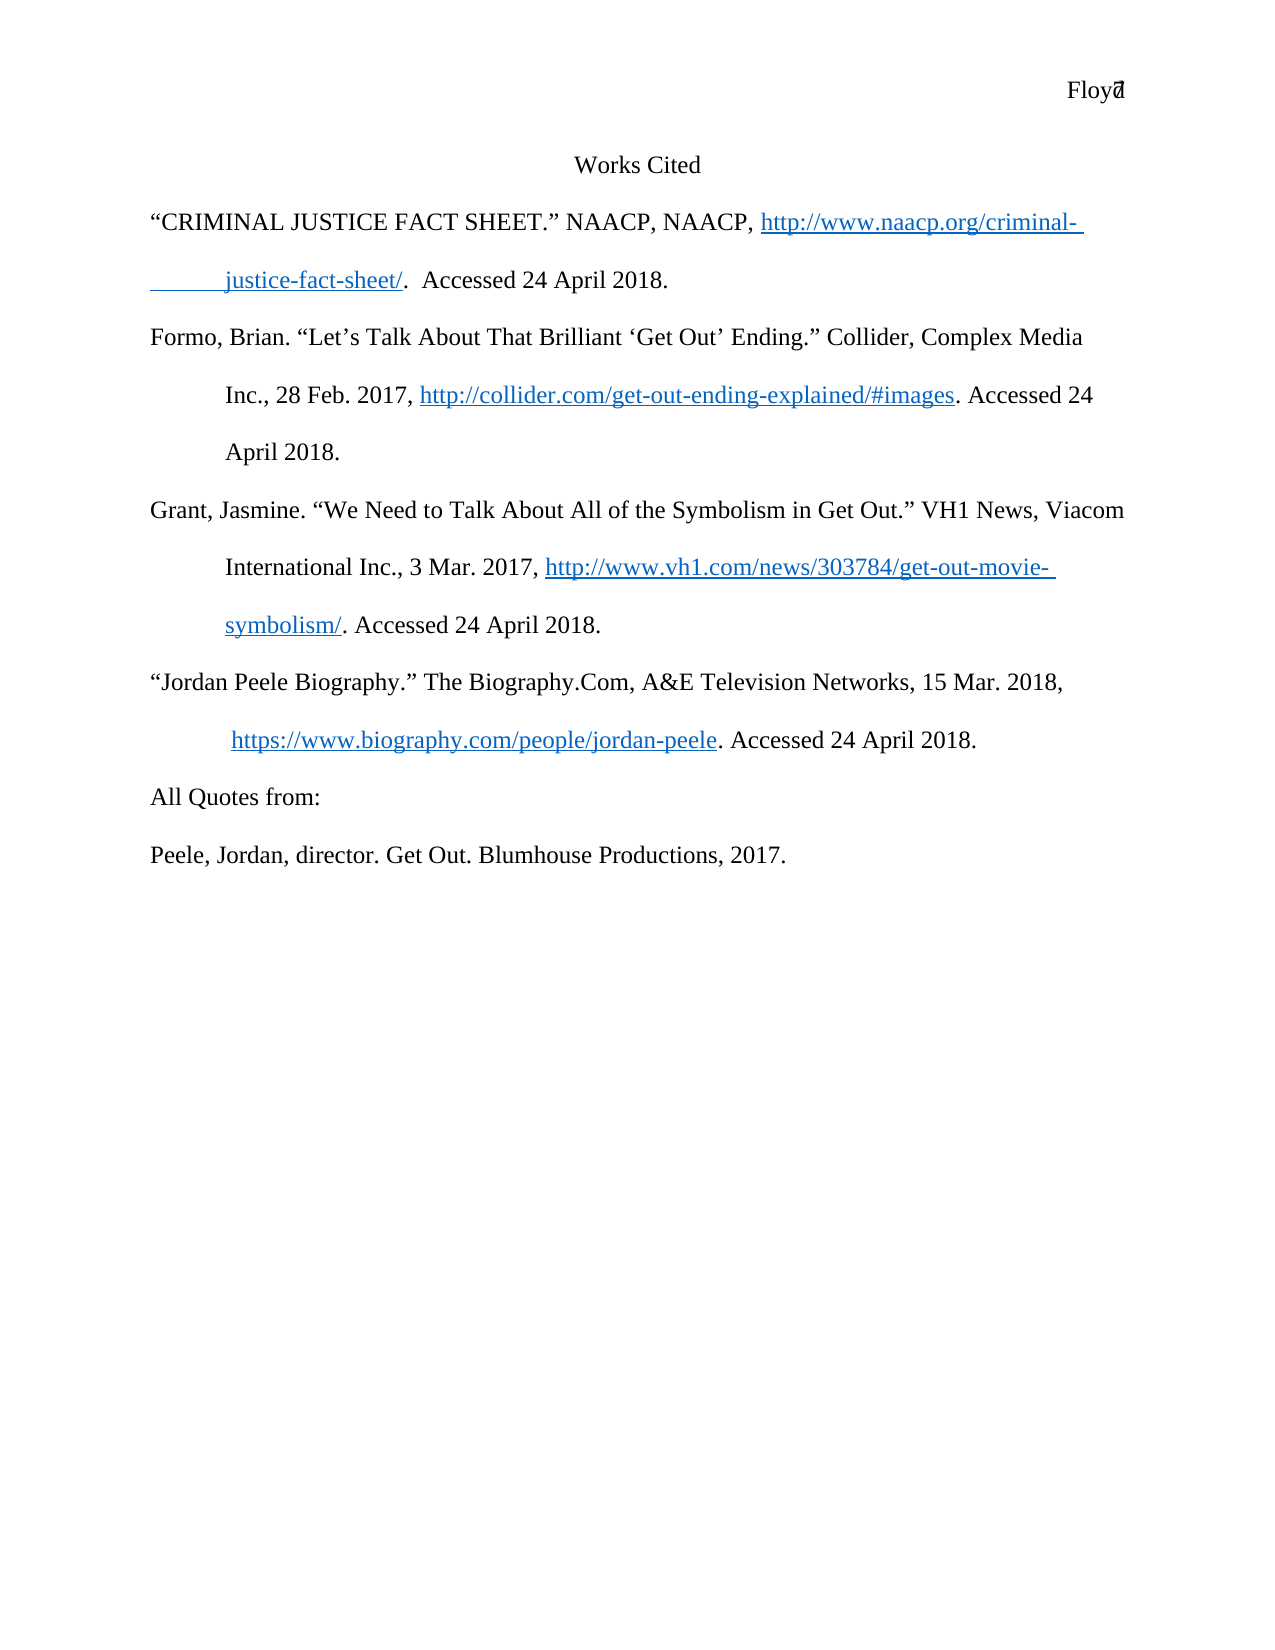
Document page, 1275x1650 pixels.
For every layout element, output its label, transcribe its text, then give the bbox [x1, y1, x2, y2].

text “CRIMINAL JUSTICE FACT SHEET.” NAACP, NAACP, http://www.naacp.org/criminal- justice-fact-sheet/. Accessed 24 April 2018. [150, 207, 1125, 294]
text Peele, Jordan, director. Get Out. Blumhouse Productions, 2017. [150, 840, 1125, 869]
text Grant, Jasmine. “We Need to Talk About All of the Symbolism in Get Out.” VH1 News, Viacom [150, 495, 1125, 524]
text Works Cited [150, 150, 1125, 179]
text “Jordan Peele Biography.” The Biography.Com, A&E Television Networks, 15 Mar. 2018, [150, 667, 1125, 696]
text International Inc., 3 Mar. 2017, http://www.vh1.com/news/303784/get-out-movie- symbolism/. Accessed 24 April 2018. [225, 552, 1125, 639]
text https://www.biography.com/people/jordan-peele. Accessed 24 April 2018. [150, 725, 1125, 754]
text Formo, Brian. “Let’s Talk About That Brilliant ‘Get Out’ Ending.” Collider, Complex Media [150, 322, 1125, 351]
text All Quotes from: [150, 782, 1125, 811]
text Inc., 28 Feb. 2017, http://collider.com/get-out-ending-explained/#images. Accessed 24 April 2018. [225, 380, 1125, 466]
